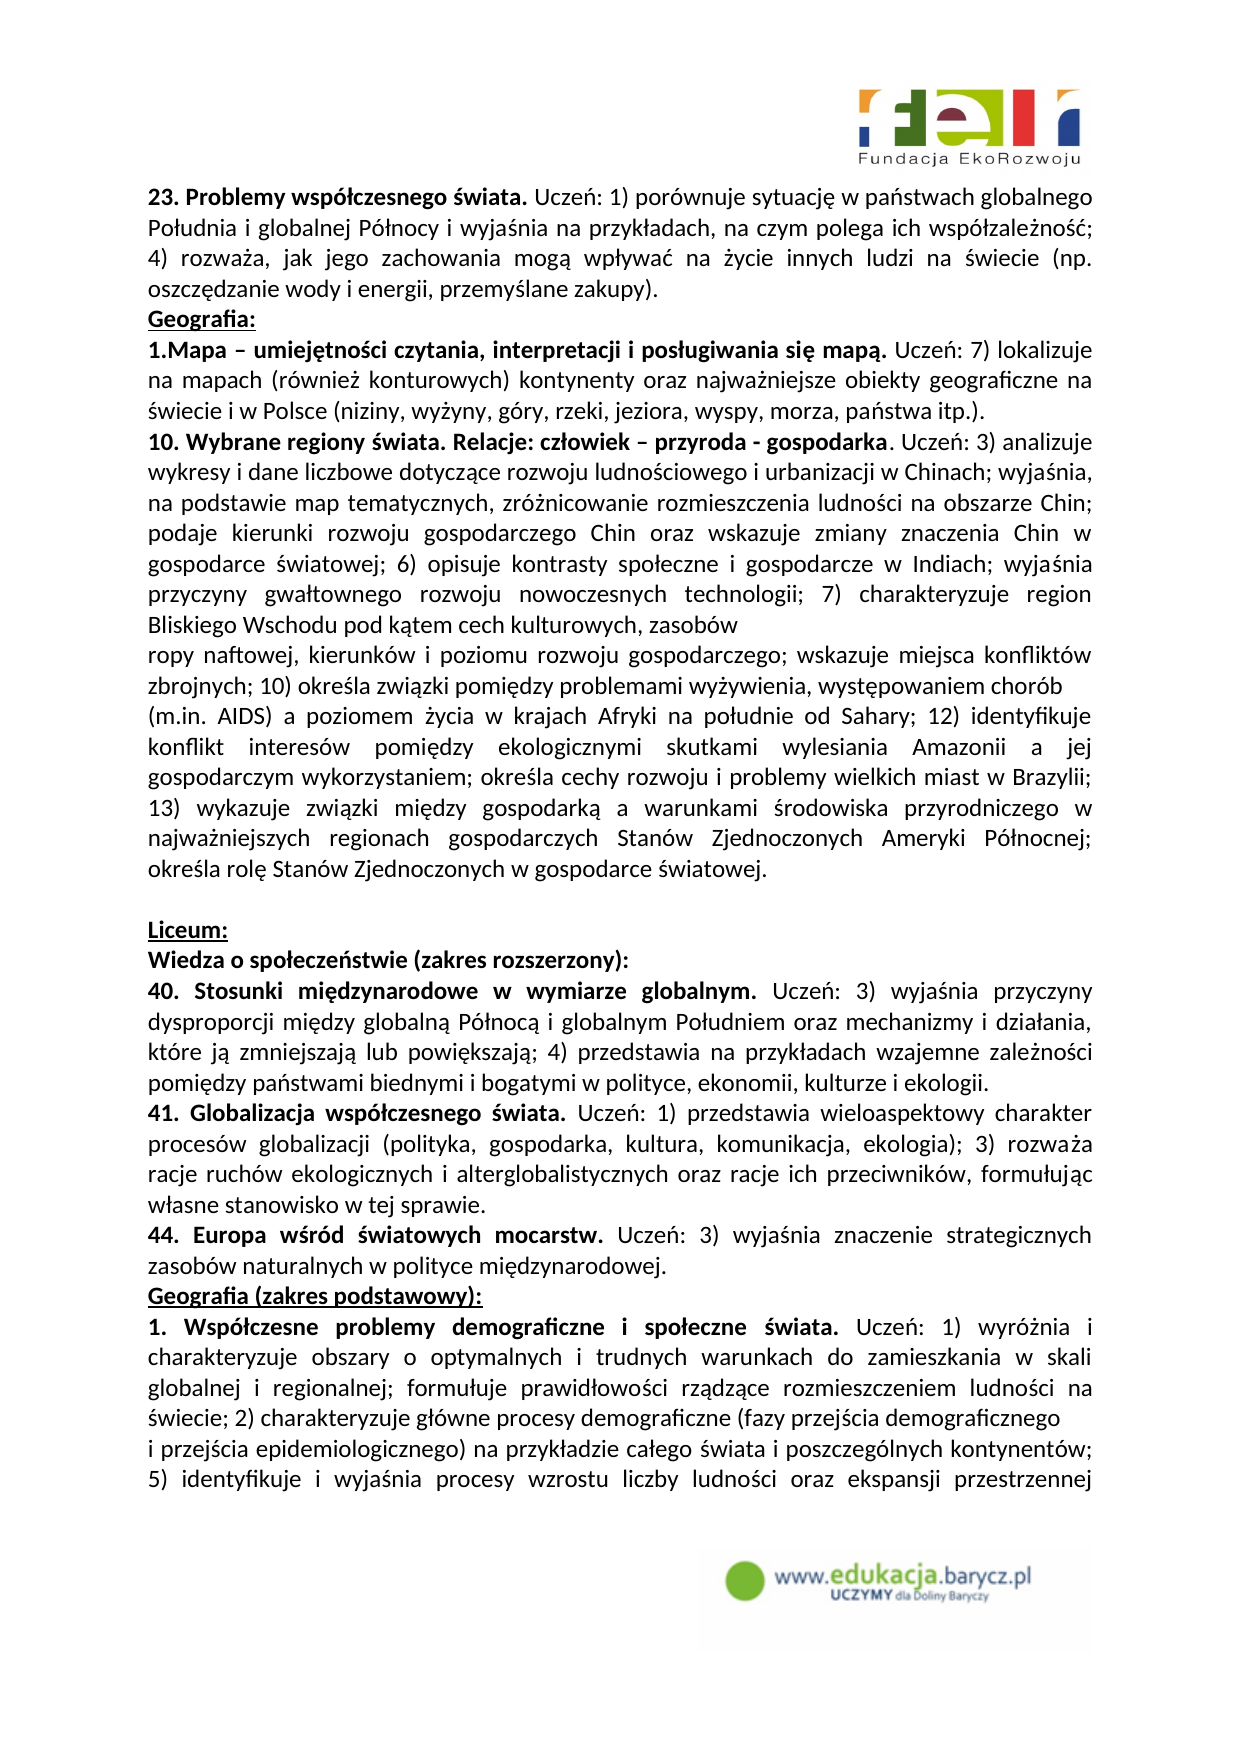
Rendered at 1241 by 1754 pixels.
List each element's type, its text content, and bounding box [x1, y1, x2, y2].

text 40. Stosunki międzynarodowe w wymiarze globalnym. Uczeń: 3) wyjaśnia przyczyny dysproporcji między globalną Północą i globalnym Południem oraz mechanizmy i działania, które ją zmniejszają lub powiększają; 4) przedstawia na przykładach wzajemne zależności pomiędzy państwami biednymi i bogatymi w polityce, ekonomii, kulturze i ekologii. [148, 975, 1093, 1097]
text (m.in. AIDS) a poziomem życia w krajach Afryki na południe od Sahary; 12) identyfikuje konflikt interesów pomiędzy ekologicznymi skutkami wylesiania Amazonii a jej gospodarczym wykorzystaniem; określa cechy rozwoju i problemy wielkich miast w Brazylii; 13) wykazuje związki między gospodarką a warunkami środowiska przyrodniczego w najważniejszych regionach gospodarczych Stanów Zjednoczonych Ameryki Północnej; określa rolę Stanów Zjednoczonych w gospodarce światowej. [148, 700, 1093, 883]
text 23. Problemy współczesnego świata. Uczeń: 1) porównuje sytuację w państwach globalnego Południa i globalnej Północy i wyjaśnia na przykładach, na czym polega ich współzależność; 4) rozważa, jak jego zachowania mogą wpływać na życie innych ludzi na świecie (np. oszczędzanie wody i energii, przemyślane zakupy). [148, 182, 1093, 304]
text Liceum: [148, 914, 1093, 944]
text 44. Europa wśród światowych mocarstw. Uczeń: 3) wyjaśnia znaczenie strategicznych zasobów naturalnych w polityce międzynarodowej. [148, 1219, 1093, 1280]
picture [697, 1547, 1093, 1653]
text 10. Wybrane regiony świata. Relacje: człowiek – przyroda - gospodarka. Uczeń: 3) analizuje wykresy i dane liczbowe dotyczące rozwoju ludnościowego i urbanizacji w Chinach; wyjaśnia, na podstawie map tematycznych, zróżnicowanie rozmieszczenia ludności na obszarze Chin; podaje kierunki rozwoju gospodarczego Chin oraz wskazuje zmiany znaczenia Chin w gospodarce światowej; 6) opisuje kontrasty społeczne i gospodarcze w Indiach; wyjaśnia przyczyny gwałtownego rozwoju nowoczesnych technologii; 7) charakteryzuje region Bliskiego Wschodu pod kątem cech kulturowych, zasobów [148, 426, 1093, 639]
text Geografia (zakres podstawowy): [148, 1280, 1093, 1311]
text Wiedza o społeczeństwie (zakres rozszerzony): [148, 944, 1093, 975]
text 1.Mapa – umiejętności czytania, interpretacji i posługiwania się mapą. Uczeń: 7) lokalizuje na mapach (również konturowych) kontynenty oraz najważniejsze obiekty geograficzne na świecie i w Polsce (niziny, wyżyny, góry, rzeki, jeziora, wyspy, morza, państwa itp.). [148, 334, 1093, 426]
picture [845, 73, 1093, 182]
text 41. Globalizacja współczesnego świata. Uczeń: 1) przedstawia wieloaspektowy charakter procesów globalizacji (polityka, gospodarka, kultura, komunikacja, ekologia); 3) rozważa racje ruchów ekologicznych i alterglobalistycznych oraz racje ich przeciwników, formułując własne stanowisko w tej sprawie. [148, 1097, 1093, 1219]
text Geografia: [148, 304, 1093, 334]
text ropy naftowej, kierunków i poziomu rozwoju gospodarczego; wskazuje miejsca konfliktów zbrojnych; 10) określa związki pomiędzy problemami wyżywienia, występowaniem chorób [148, 639, 1093, 700]
text 1. Współczesne problemy demograficzne i społeczne świata. Uczeń: 1) wyróżnia i charakteryzuje obszary o optymalnych i trudnych warunkach do zamieszkania w skali globalnej i regionalnej; formułuje prawidłowości rządzące rozmieszczeniem ludności na świecie; 2) charakteryzuje główne procesy demograficzne (fazy przejścia demograficznego [148, 1311, 1093, 1433]
